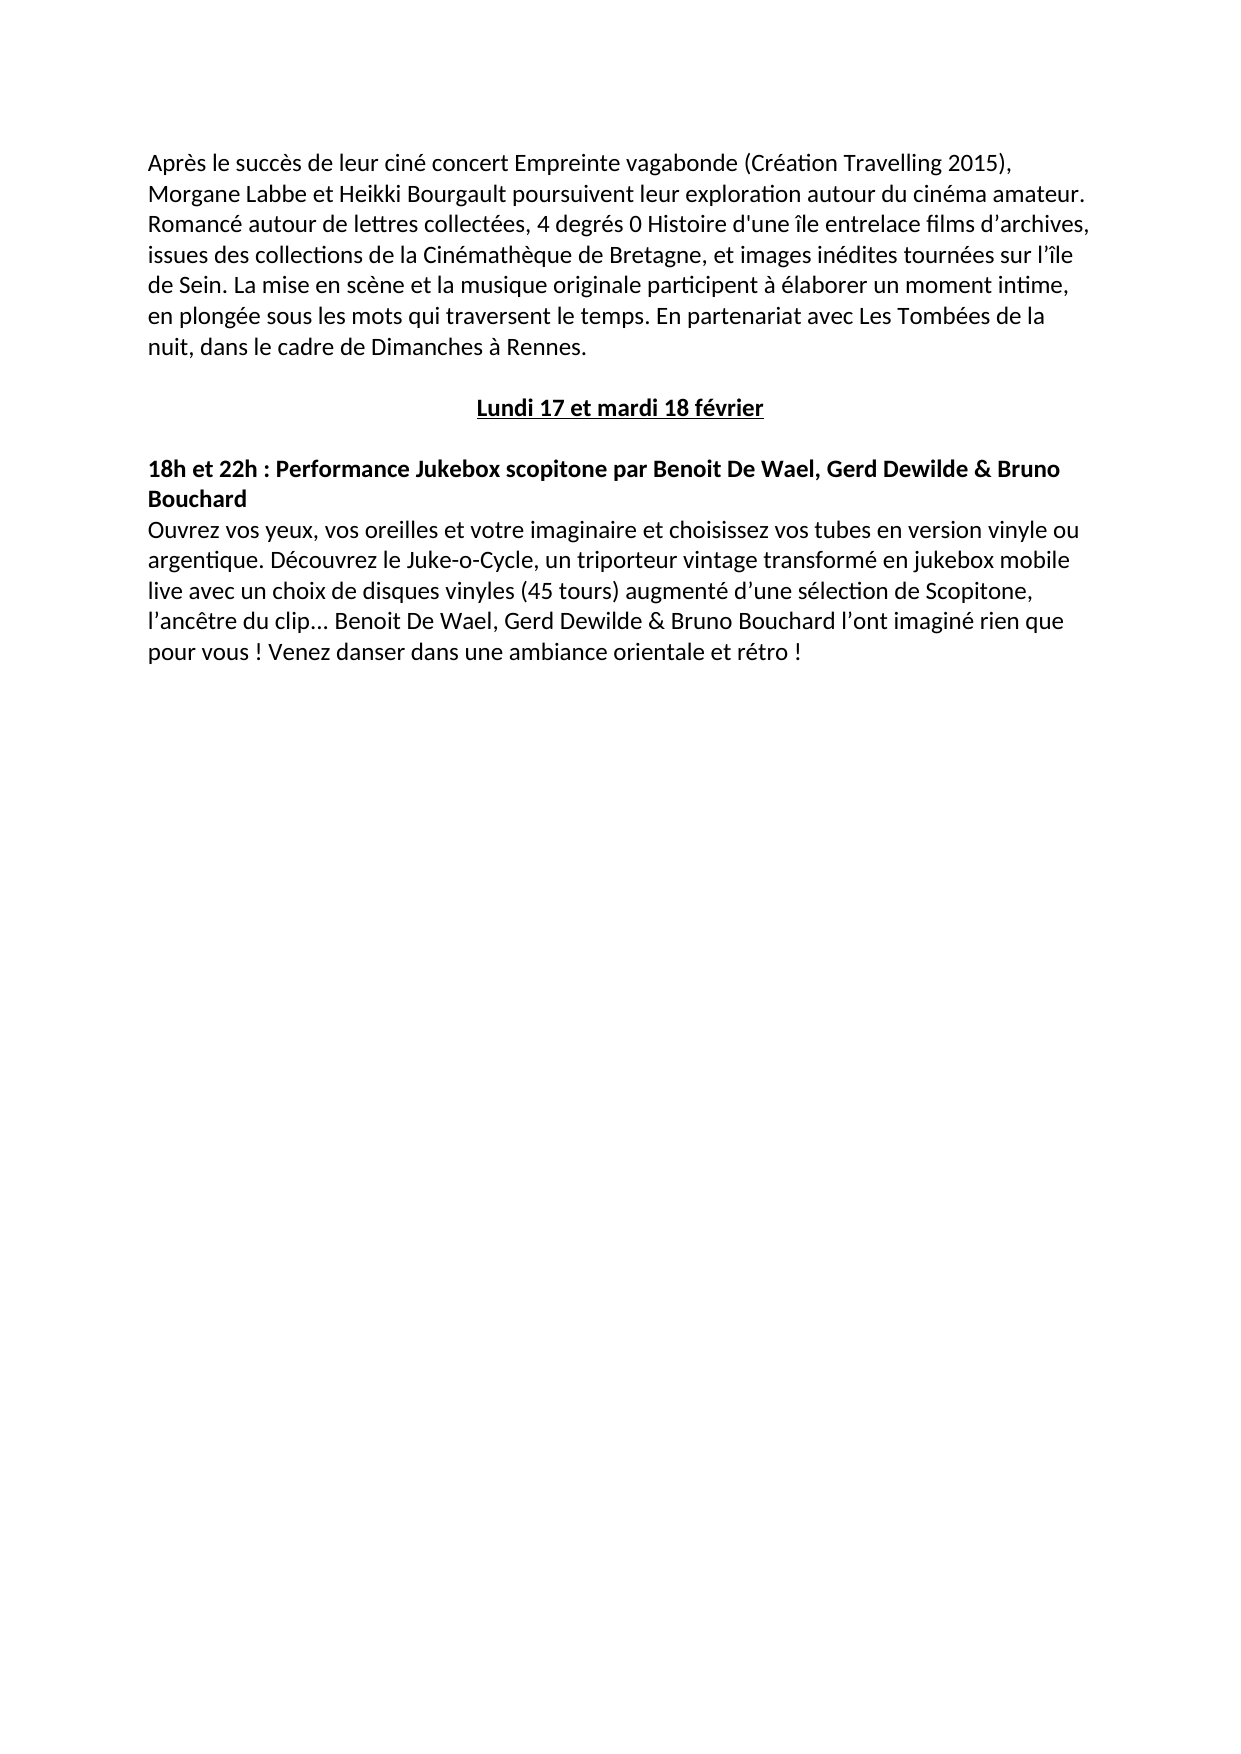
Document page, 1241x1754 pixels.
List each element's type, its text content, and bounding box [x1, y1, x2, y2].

text 18h et 22h : Performance Jukebox scopitone par Benoit De Wael, Gerd Dewilde & Bruno Bouchard [148, 453, 1093, 514]
text Lundi 17 et mardi 18 février [148, 392, 1093, 422]
text Après le succès de leur ciné concert Empreinte vagabonde (Création Travelling 2015), Morgane Labbe et Heikki Bourgault poursuivent leur exploration autour du cinéma amateur. Romancé autour de lettres collectées, 4 degrés 0 Histoire d'une île entrelace films d’archives, issues des collections de la Cinémathèque de Bretagne, et images inédites tournées sur l’île de Sein. La mise en scène et la musique originale participent à élaborer un moment intime, en plongée sous les mots qui traversent le temps. En partenariat avec Les Tombées de la nuit, dans le cadre de Dimanches à Rennes. [148, 148, 1093, 361]
